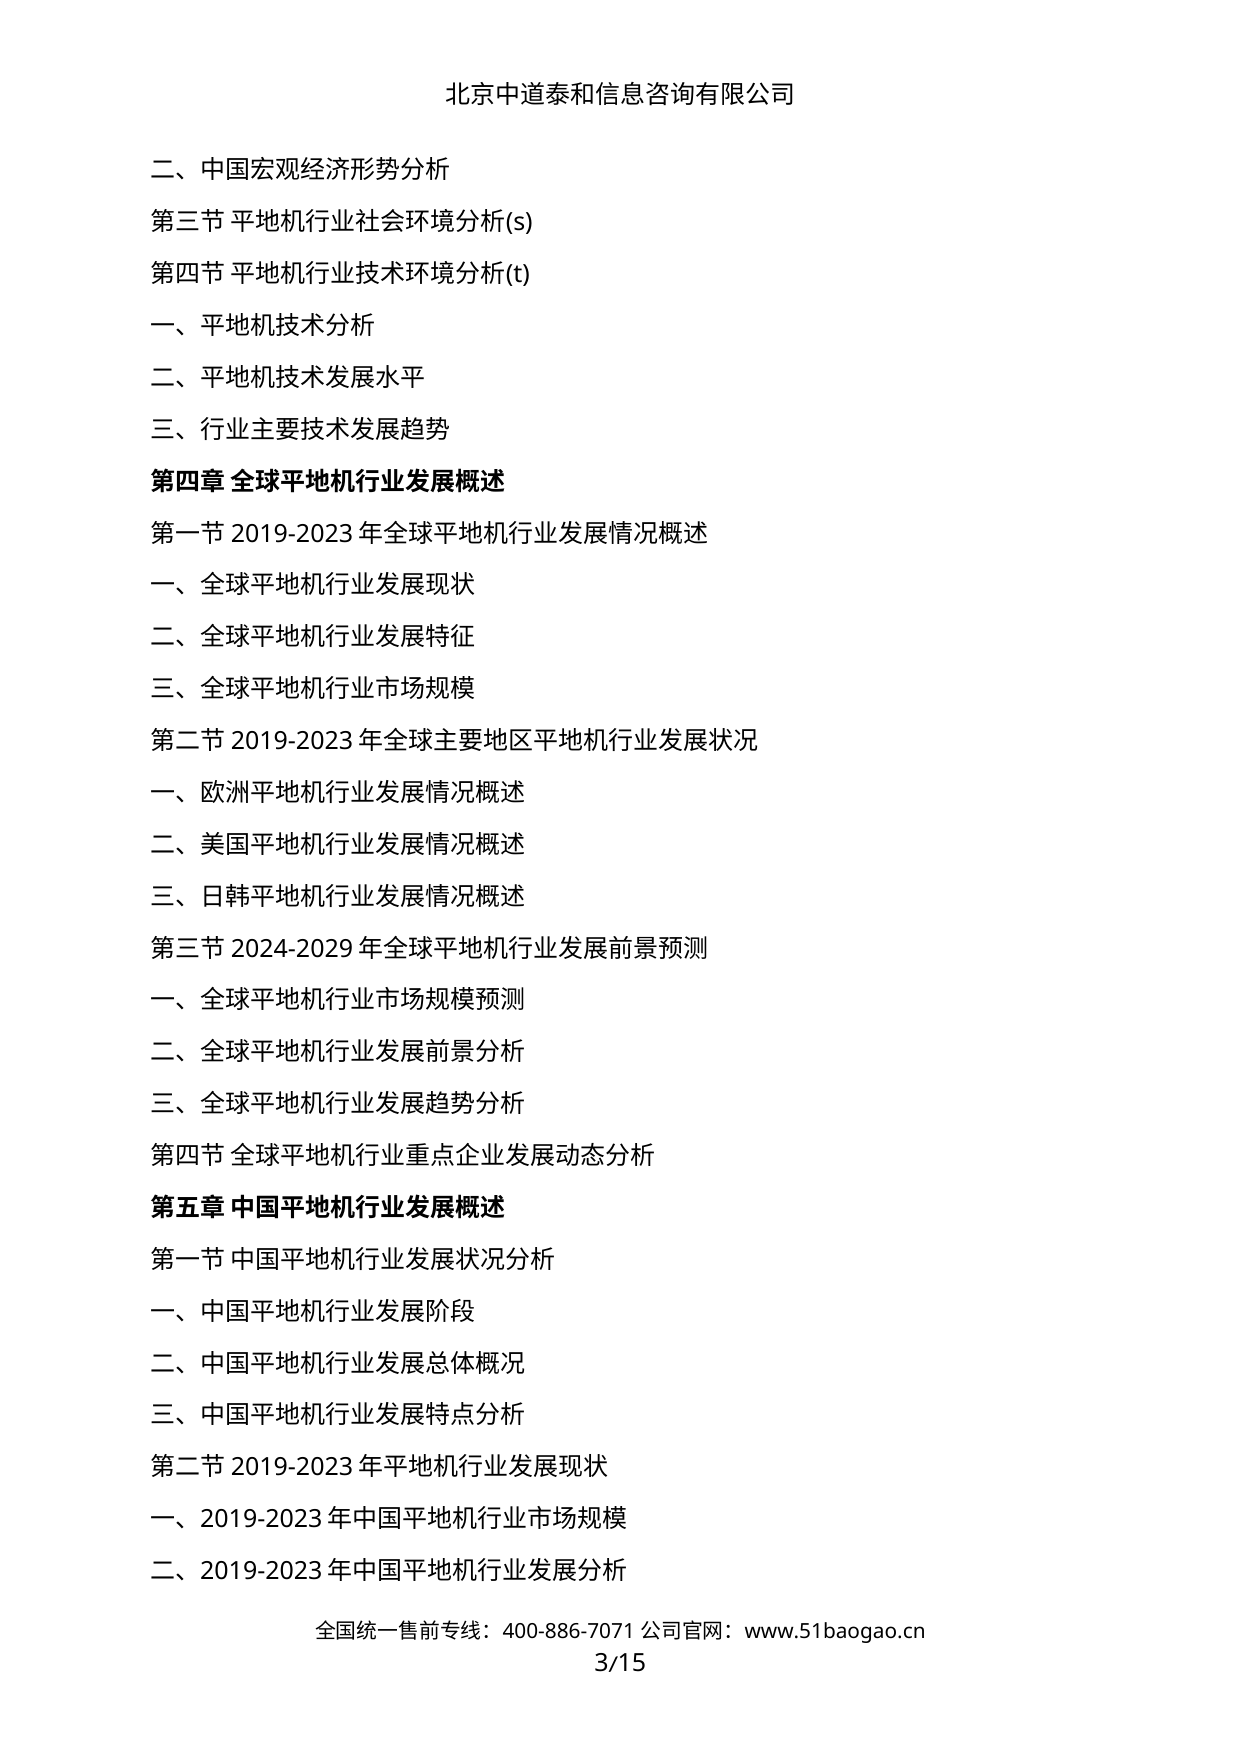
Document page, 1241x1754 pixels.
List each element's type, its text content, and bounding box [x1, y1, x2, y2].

text 二、全球平地机行业发展前景分析 [150, 1032, 1090, 1068]
text 二、平地机技术发展水平 [150, 357, 1090, 394]
text 三、中国平地机行业发展特点分析 [150, 1395, 1090, 1431]
text 第四节 平地机行业技术环境分析(t) [150, 254, 1090, 290]
text 二、中国宏观经济形势分析 [150, 150, 1090, 186]
text 第二节 2019-2023年全球主要地区平地机行业发展状况 [150, 721, 1090, 757]
text 二、全球平地机行业发展特征 [150, 617, 1090, 653]
text 一、中国平地机行业发展阶段 [150, 1291, 1090, 1327]
text 二、2019-2023年中国平地机行业发展分析 [150, 1551, 1090, 1587]
text 一、全球平地机行业市场规模预测 [150, 980, 1090, 1016]
text 三、行业主要技术发展趋势 [150, 409, 1090, 446]
text 三、日韩平地机行业发展情况概述 [150, 876, 1090, 912]
text 三、全球平地机行业发展趋势分析 [150, 1084, 1090, 1120]
text 第三节 2024-2029年全球平地机行业发展前景预测 [150, 928, 1090, 964]
text 一、欧洲平地机行业发展情况概述 [150, 772, 1090, 809]
text 一、平地机技术分析 [150, 306, 1090, 342]
text 第一节 中国平地机行业发展状况分析 [150, 1239, 1090, 1276]
text 第四章 全球平地机行业发展概述 [150, 461, 1090, 497]
text 第二节 2019-2023年平地机行业发展现状 [150, 1447, 1090, 1483]
text 二、中国平地机行业发展总体概况 [150, 1343, 1090, 1379]
text 第四节 全球平地机行业重点企业发展动态分析 [150, 1136, 1090, 1172]
text 第三节 平地机行业社会环境分析(s) [150, 202, 1090, 238]
text 第五章 中国平地机行业发展概述 [150, 1187, 1090, 1224]
text 一、全球平地机行业发展现状 [150, 565, 1090, 601]
text 一、2019-2023年中国平地机行业市场规模 [150, 1499, 1090, 1535]
text 二、美国平地机行业发展情况概述 [150, 824, 1090, 861]
text 第一节 2019-2023年全球平地机行业发展情况概述 [150, 513, 1090, 549]
text 三、全球平地机行业市场规模 [150, 669, 1090, 705]
